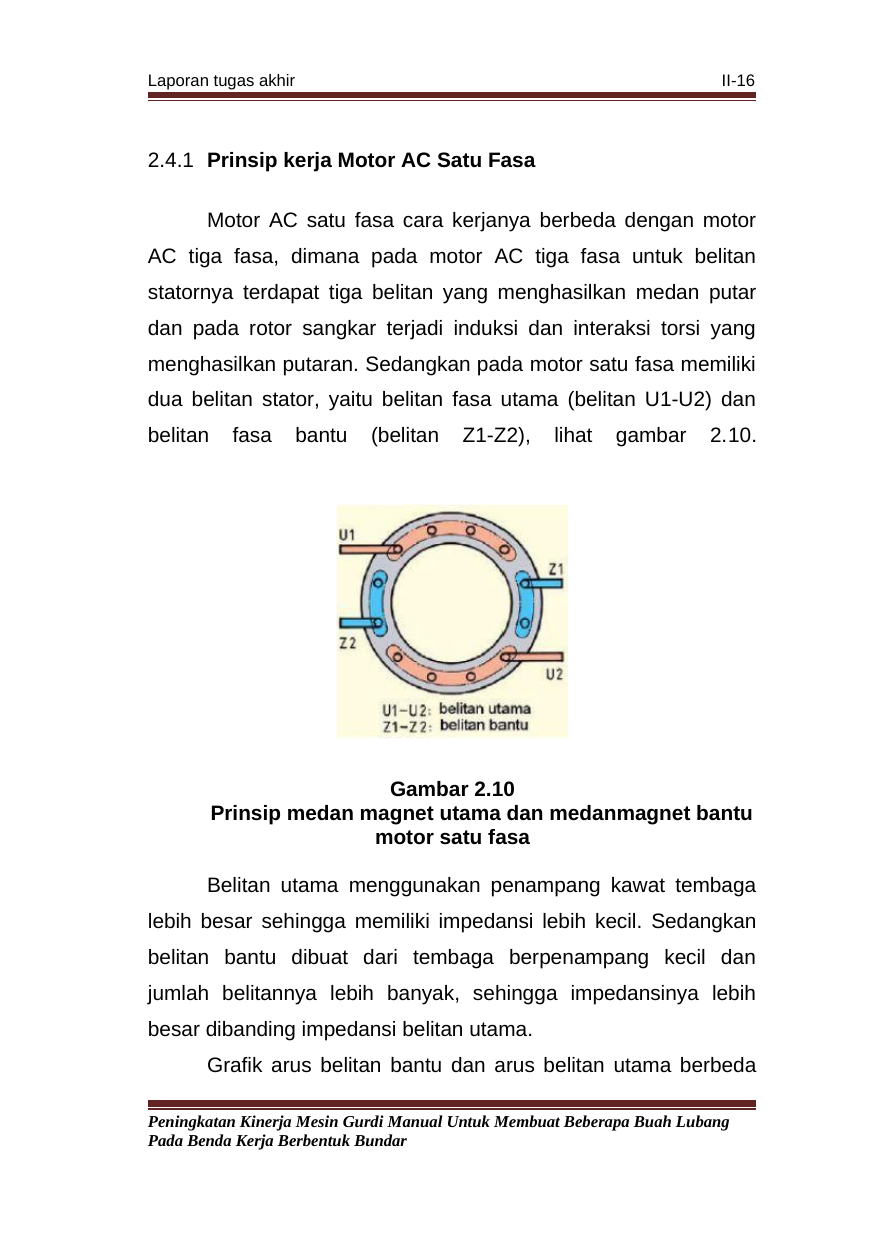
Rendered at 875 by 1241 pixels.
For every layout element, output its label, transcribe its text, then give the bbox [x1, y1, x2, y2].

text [148, 1053, 757, 1077]
text Belitan utama menggunakan penampang kawat tembaga lebih besar sehingga memiliki impedansi lebih kecil. Sedangkan belitan bantu dibuat dari tembaga berpenampang kecil dan jumlah belitannya lebih banyak, sehingga impedansinya lebih besar dibanding impedansi belitan utama. [148, 873, 757, 1041]
list Prinsip kerja Motor AC Satu Fasa [148, 148, 757, 172]
text Prinsip medan magnet utama dan medanmagnet bantu motor satu fasa [148, 801, 757, 849]
text Motor AC satu fasa cara kerjanya berbeda dengan motor AC tiga fasa, dimana pada motor AC tiga fasa untuk belitan statornya terdapat tiga belitan yang menghasilkan medan putar dan pada rotor sangkar terjadi induksi dan interaksi torsi yang menghasilkan putaran. Sedangkan pada motor satu fasa memiliki dua belitan stator, yaitu belitan fasa utama (belitan U1-U2) dan belitan fasa bantu (belitan Z1-Z2), lihat gambar 2.10. [148, 208, 757, 490]
text Gambar 2.10 [148, 753, 757, 801]
picture [336, 504, 568, 739]
